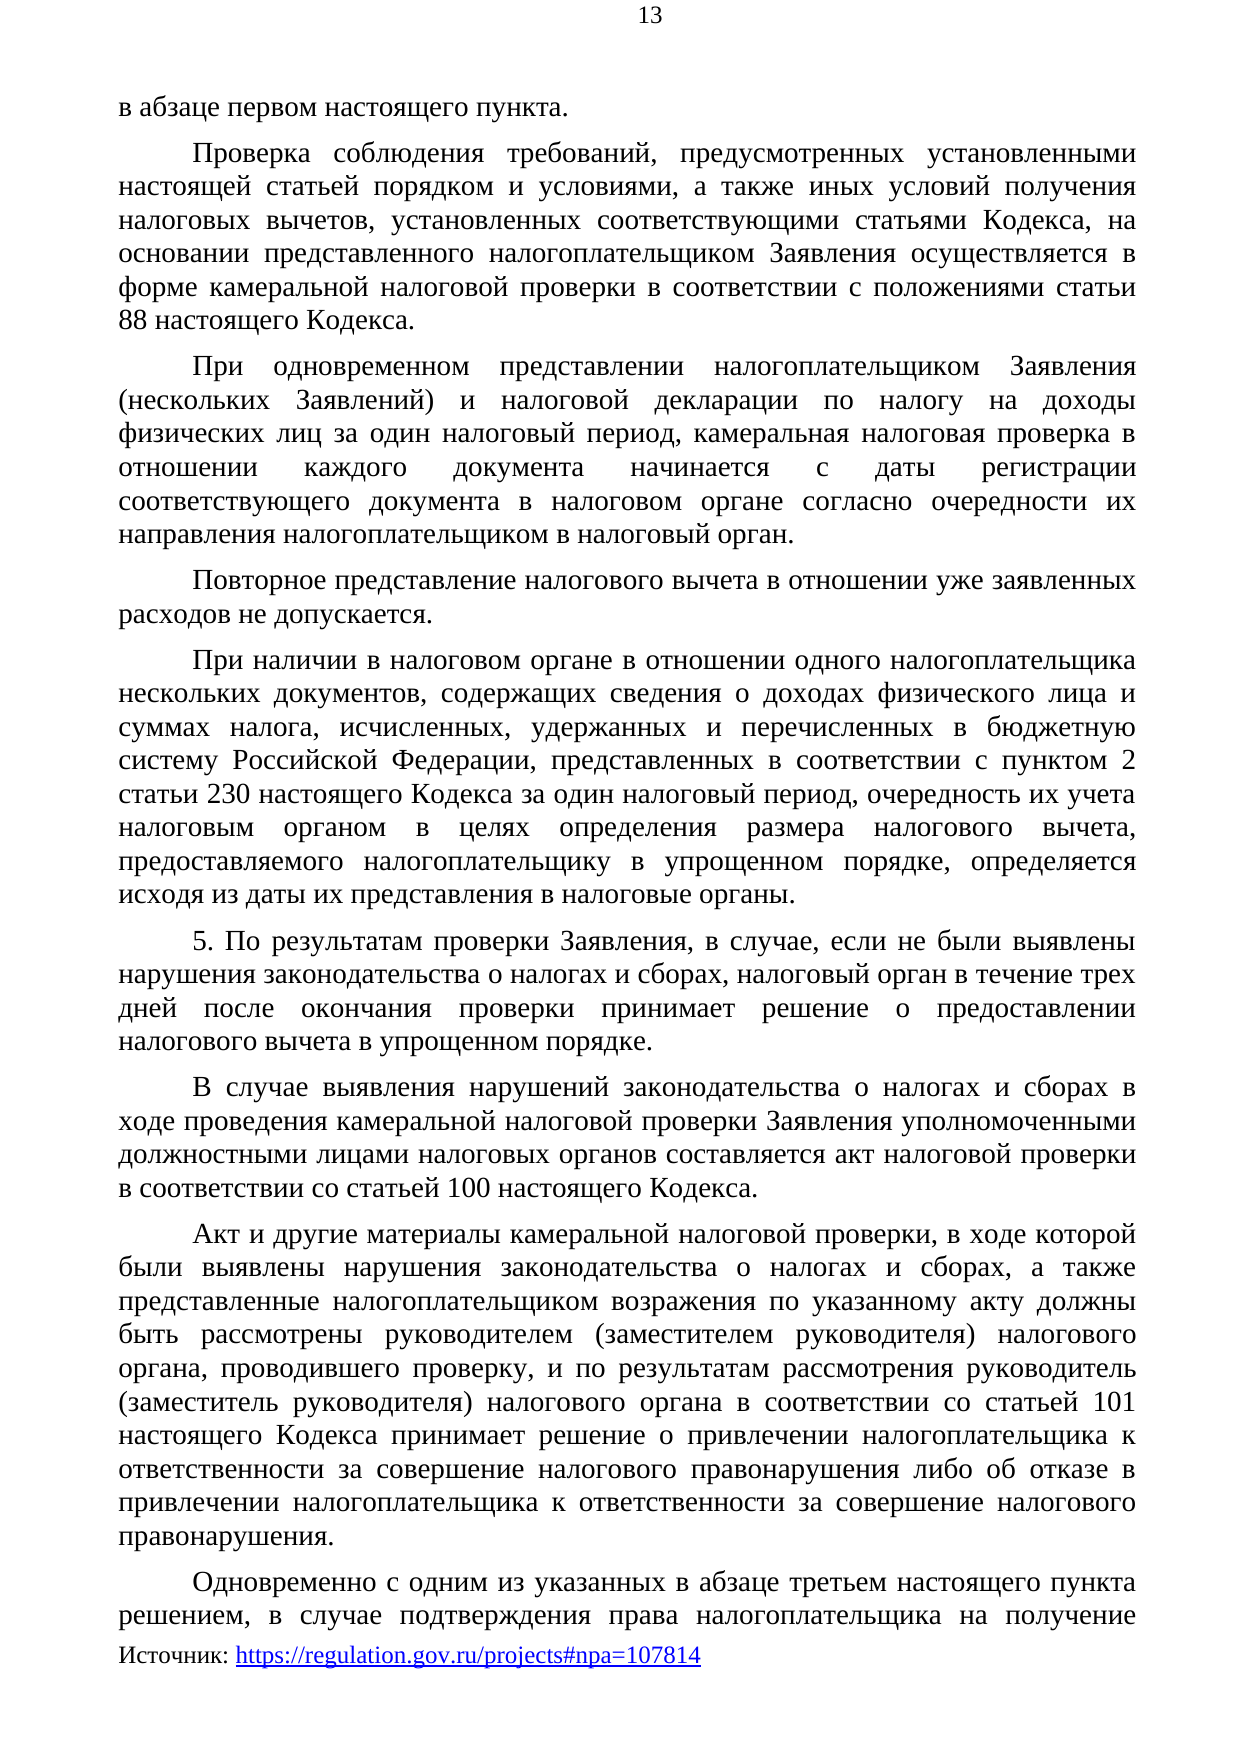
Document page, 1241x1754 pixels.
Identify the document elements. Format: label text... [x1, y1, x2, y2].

text При наличии в налоговом органе в отношении одного налогоплательщика нескольких документов, содержащих сведения о доходах физического лица и суммах налога, исчисленных, удержанных и перечисленных в бюджетную систему Российской Федерации, представленных в соответствии с пунктом 2 статьи 230 настоящего Кодекса за один налоговый период, очередность их учета налоговым органом в целях определения размера налогового вычета, предоставляемого налогоплательщику в упрощенном порядке, определяется исходя из даты их представления в налоговые органы. [118, 642, 1137, 910]
text В случае выявления нарушений законодательства о налогах и сборах в ходе проведения камеральной налоговой проверки Заявления уполномоченными должностными лицами налоговых органов составляется акт налоговой проверки в соответствии со статьей 100 настоящего Кодекса. [118, 1069, 1137, 1203]
text Акт и другие материалы камеральной налоговой проверки, в ходе которой были выявлены нарушения законодательства о налогах и сборах, а также представленные налогоплательщиком возражения по указанному акту должны быть рассмотрены руководителем (заместителем руководителя) налогового органа, проводившего проверку, и по результатам рассмотрения руководитель (заместитель руководителя) налогового органа в соответствии со статьей 101 настоящего Кодекса принимает решение о привлечении налогоплательщика к ответственности за совершение налогового правонарушения либо об отказе в привлечении налогоплательщика к ответственности за совершение налогового правонарушения. [118, 1216, 1137, 1551]
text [118, 1564, 1137, 1631]
text 5. По результатам проверки Заявления, в случае, если не были выявлены нарушения законодательства о налогах и сборах, налоговый орган в течение трех дней после окончания проверки принимает решение о предоставлении налогового вычета в упрощенном порядке. [118, 923, 1137, 1057]
text При одновременном представлении налогоплательщиком Заявления (нескольких Заявлений) и налоговой декларации по налогу на доходы физических лиц за один налоговый период, камеральная налоговая проверка в отношении каждого документа начинается с даты регистрации соответствующего документа в налоговом органе согласно очередности их направления налогоплательщиком в налоговый орган. [118, 348, 1137, 550]
text Повторное представление налогового вычета в отношении уже заявленных расходов не допускается. [118, 562, 1137, 629]
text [118, 89, 1137, 122]
text Проверка соблюдения требований, предусмотренных установленными настоящей статьей порядком и условиями, а также иных условий получения налоговых вычетов, установленных соответствующими статьями Кодекса, на основании представленного налогоплательщиком Заявления осуществляется в форме камеральной налоговой проверки в соответствии с положениями статьи 88 настоящего Кодекса. [118, 135, 1137, 336]
